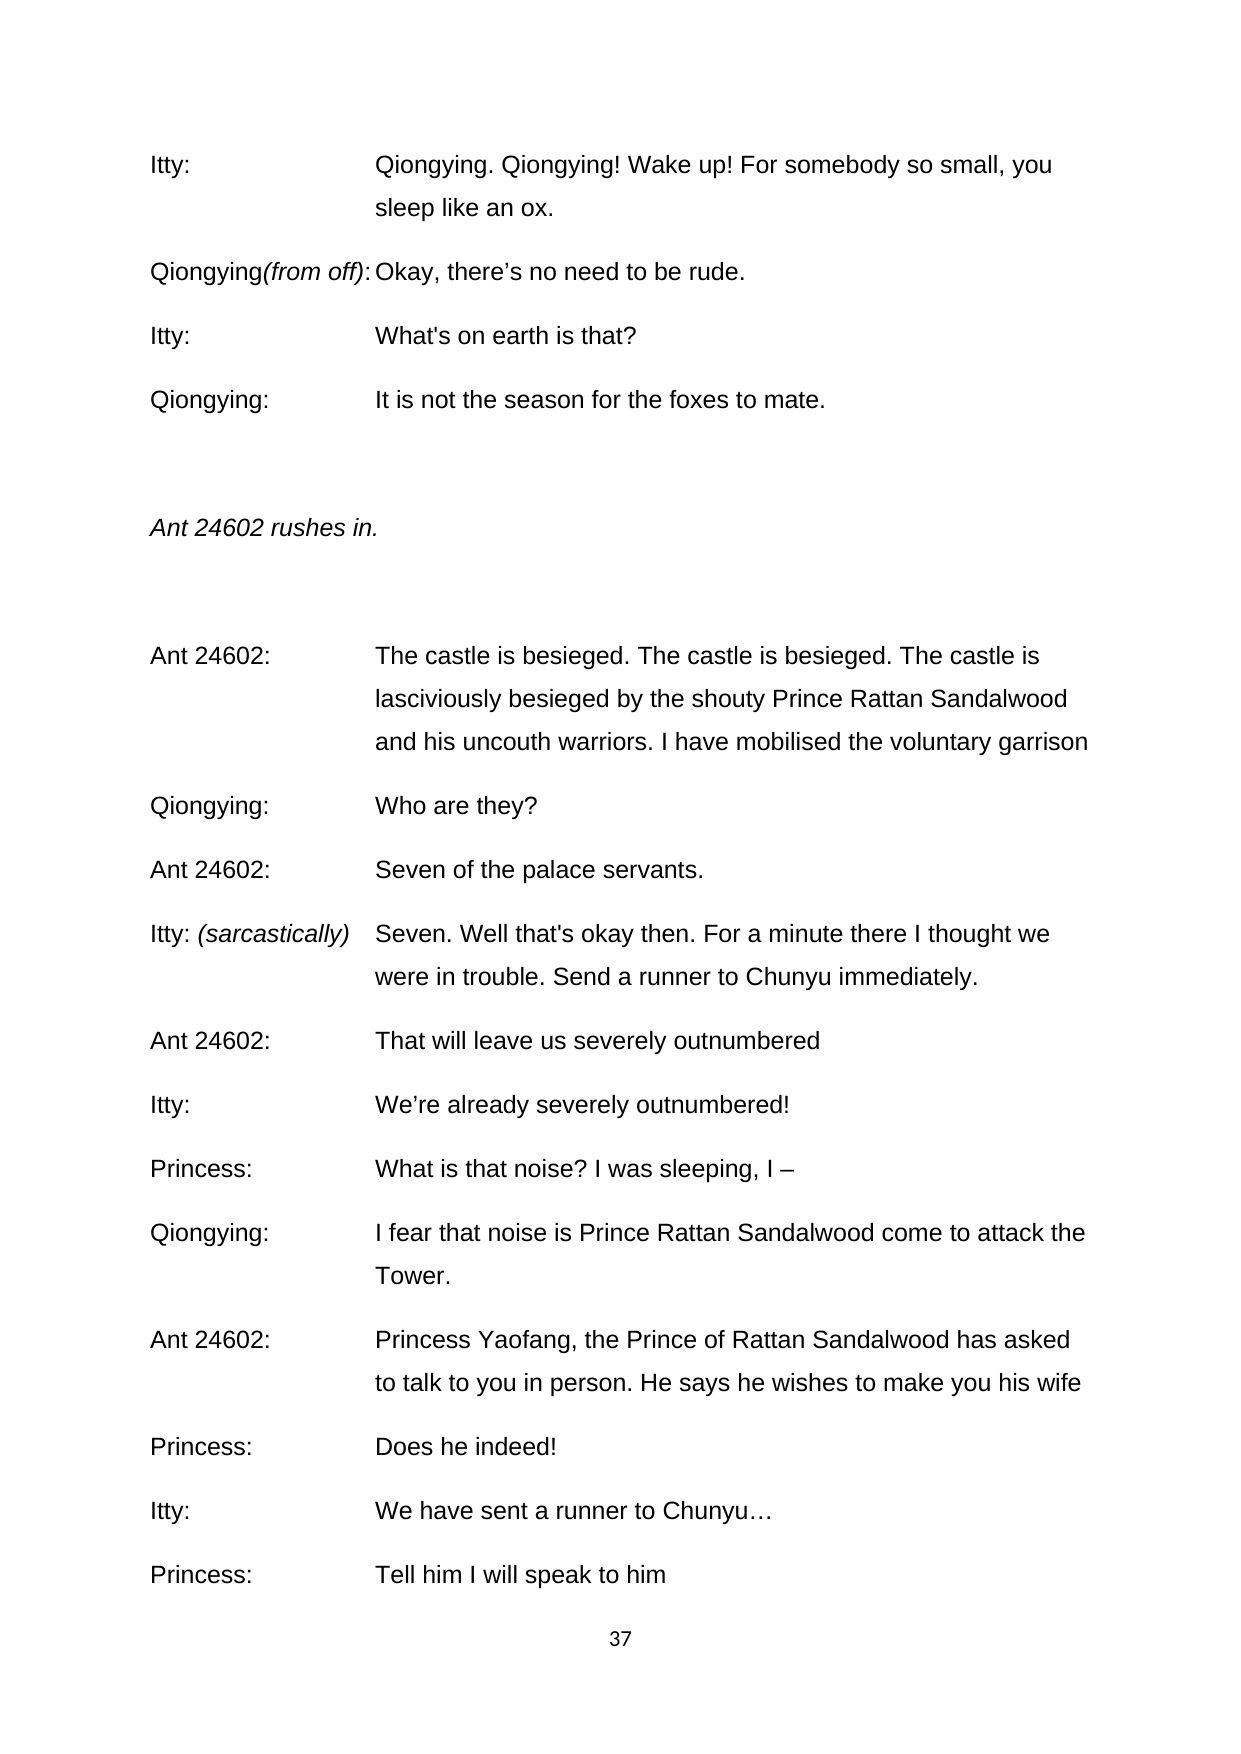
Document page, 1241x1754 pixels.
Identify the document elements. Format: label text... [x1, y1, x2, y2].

text Qiongying: Who are they? [150, 791, 1090, 820]
text Ant 24602: Seven of the palace servants. [150, 855, 1090, 884]
text Itty: What's on earth is that? [150, 321, 1090, 350]
text Ant 24602: The castle is besieged. The castle is besieged. The castle is lasciviously besieged by the shouty Prince Rattan Sandalwood and his uncouth warriors. I have mobilised the voluntary garrison [150, 641, 1090, 756]
text Itty: Qiongying. Qiongying! Wake up! For somebody so small, you sleep like an ox. [150, 150, 1090, 222]
text Ant 24602: Princess Yaofang, the Prince of Rattan Sandalwood has asked to talk to you in person. He says he wishes to make you his wife [150, 1325, 1090, 1397]
text Ant 24602: That will leave us severely outnumbered [150, 1026, 1090, 1055]
text Princess: Tell him I will speak to him [150, 1560, 1090, 1589]
text Ant 24602 rushes in. [150, 513, 1090, 542]
text Princess: What is that noise? I was sleeping, I – [150, 1154, 1090, 1183]
text Princess: Does he indeed! [150, 1432, 1090, 1461]
text Itty: (sarcastically) Seven. Well that's okay then. For a minute there I thought we were in trouble. Send a runner to Chunyu immediately. [150, 919, 1090, 991]
text Qiongying: I fear that noise is Prince Rattan Sandalwood come to attack the Tower. [150, 1218, 1090, 1290]
text Itty: We have sent a runner to Chunyu… [150, 1496, 1090, 1525]
text Itty: We’re already severely outnumbered! [150, 1090, 1090, 1119]
text Qiongying(from off): Okay, there’s no need to be rude. [150, 257, 1090, 286]
text Qiongying: It is not the season for the foxes to mate. [150, 385, 1090, 414]
